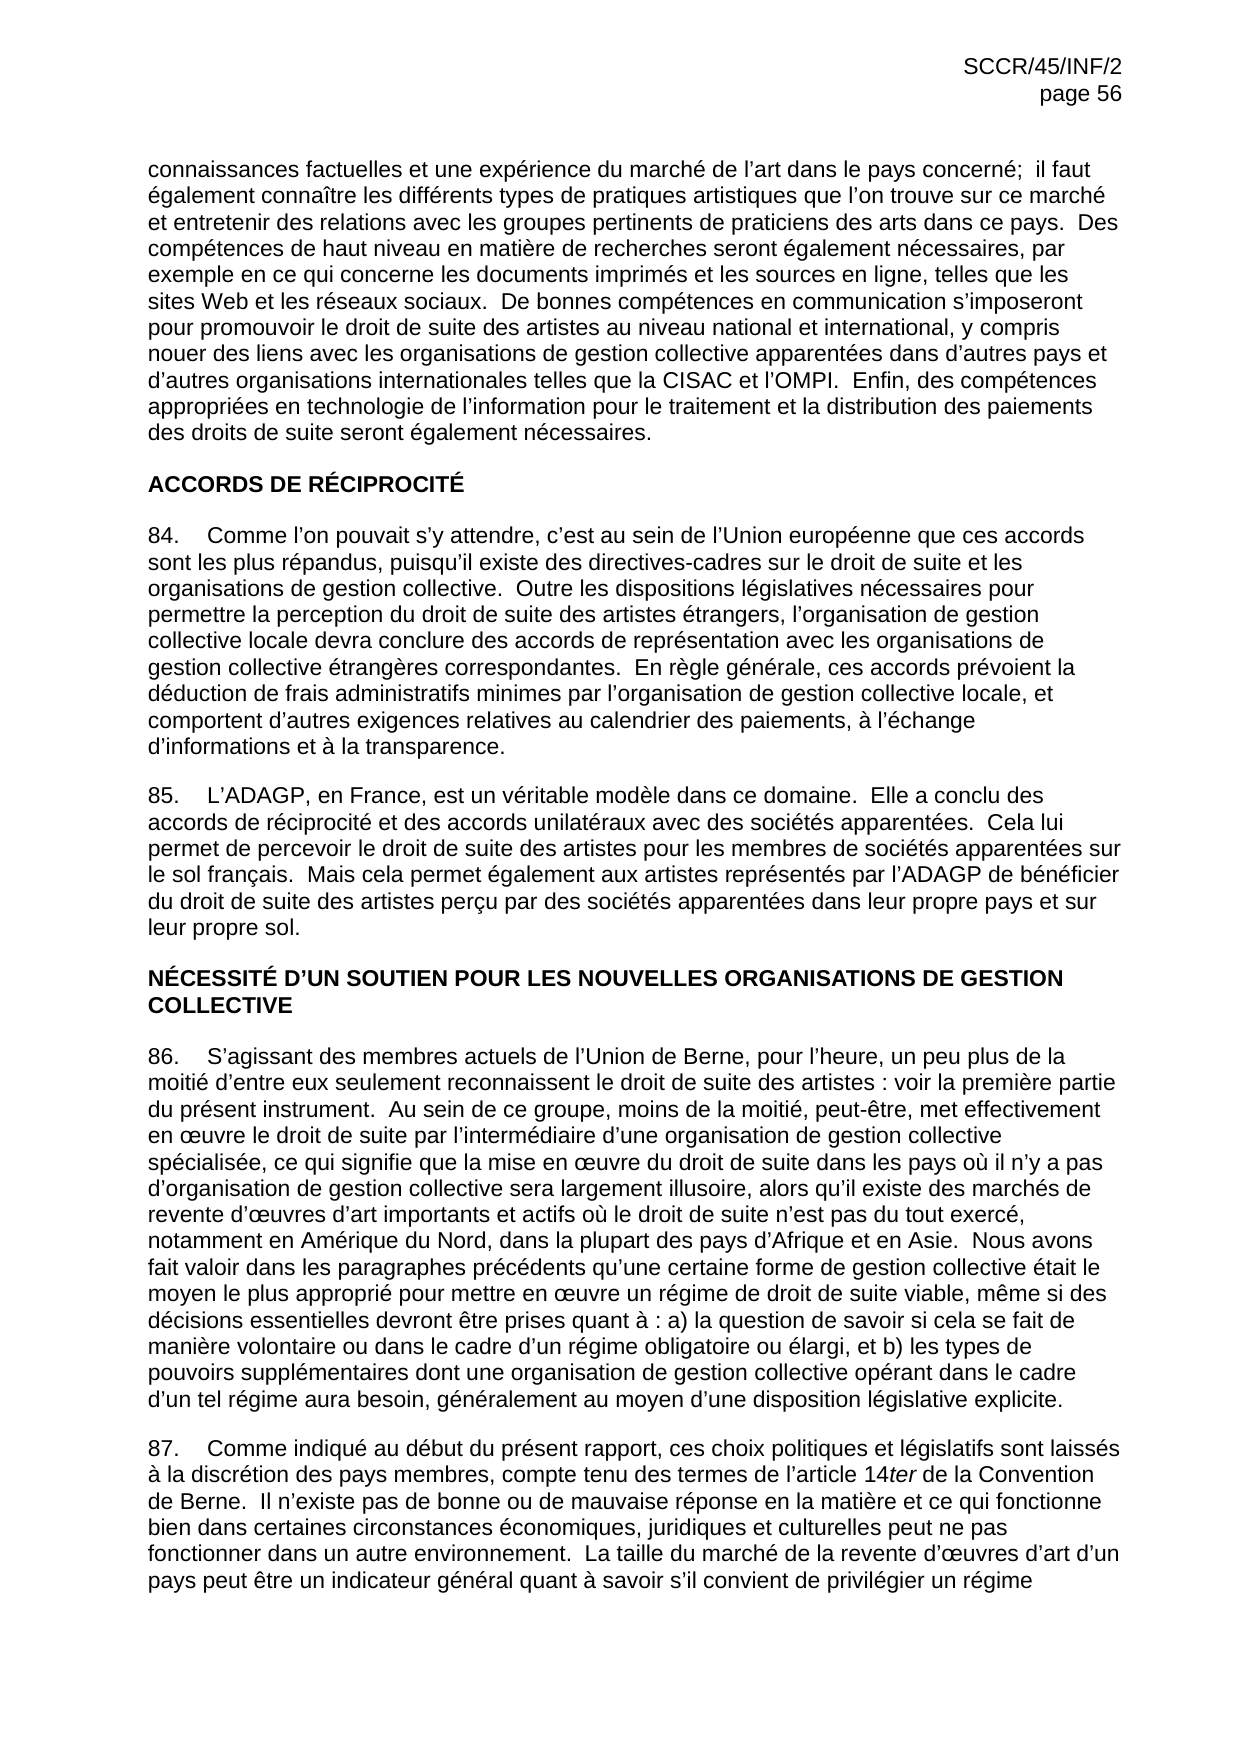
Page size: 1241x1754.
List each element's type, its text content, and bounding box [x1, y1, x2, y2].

subtitle Accords de réciprocité [148, 471, 1122, 497]
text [148, 1435, 1122, 1593]
text L’ADAGP, en France, est un véritable modèle dans ce domaine. Elle a conclu des accords de réciprocité et des accords unilatéraux avec des sociétés apparentées. Cela lui permet de percevoir le droit de suite des artistes pour les membres de sociétés apparentées sur le sol français. Mais cela permet également aux artistes représentés par l’ADAGP de bénéficier du droit de suite des artistes perçu par des sociétés apparentées dans leur propre pays et sur leur propre sol. [148, 782, 1122, 940]
subtitle Nécessité d’un soutien pour les nouvelles organisations de gestion collective [148, 965, 1122, 1018]
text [148, 156, 1122, 446]
text S’agissant des membres actuels de l’Union de Berne, pour l’heure, un peu plus de la moitié d’entre eux seulement reconnaissent le droit de suite des artistes : voir la première partie du présent instrument. Au sein de ce groupe, moins de la moitié, peut-être, met effectivement en œuvre le droit de suite par l’intermédiaire d’une organisation de gestion collective spécialisée, ce qui signifie que la mise en œuvre du droit de suite dans les pays où il n’y a pas d’organisation de gestion collective sera largement illusoire, alors qu’il existe des marchés de revente d’œuvres d’art importants et actifs où le droit de suite n’est pas du tout exercé, notamment en Amérique du Nord, dans la plupart des pays d’Afrique et en Asie. Nous avons fait valoir dans les paragraphes précédents qu’une certaine forme de gestion collective était le moyen le plus approprié pour mettre en œuvre un régime de droit de suite viable, même si des décisions essentielles devront être prises quant à : a) la question de savoir si cela se fait de manière volontaire ou dans le cadre d’un régime obligatoire ou élargi, et b) les types de pouvoirs supplémentaires dont une organisation de gestion collective opérant dans le cadre d’un tel régime aura besoin, généralement au moyen d’une disposition législative explicite. [148, 1043, 1122, 1412]
text Comme l’on pouvait s’y attendre, c’est au sein de l’Union européenne que ces accords sont les plus répandus, puisqu’il existe des directives-cadres sur le droit de suite et les organisations de gestion collective. Outre les dispositions législatives nécessaires pour permettre la perception du droit de suite des artistes étrangers, l’organisation de gestion collective locale devra conclure des accords de représentation avec les organisations de gestion collective étrangères correspondantes. En règle générale, ces accords prévoient la déduction de frais administratifs minimes par l’organisation de gestion collective locale, et comportent d’autres exigences relatives au calendrier des paiements, à l’échange d’informations et à la transparence. [148, 522, 1122, 759]
